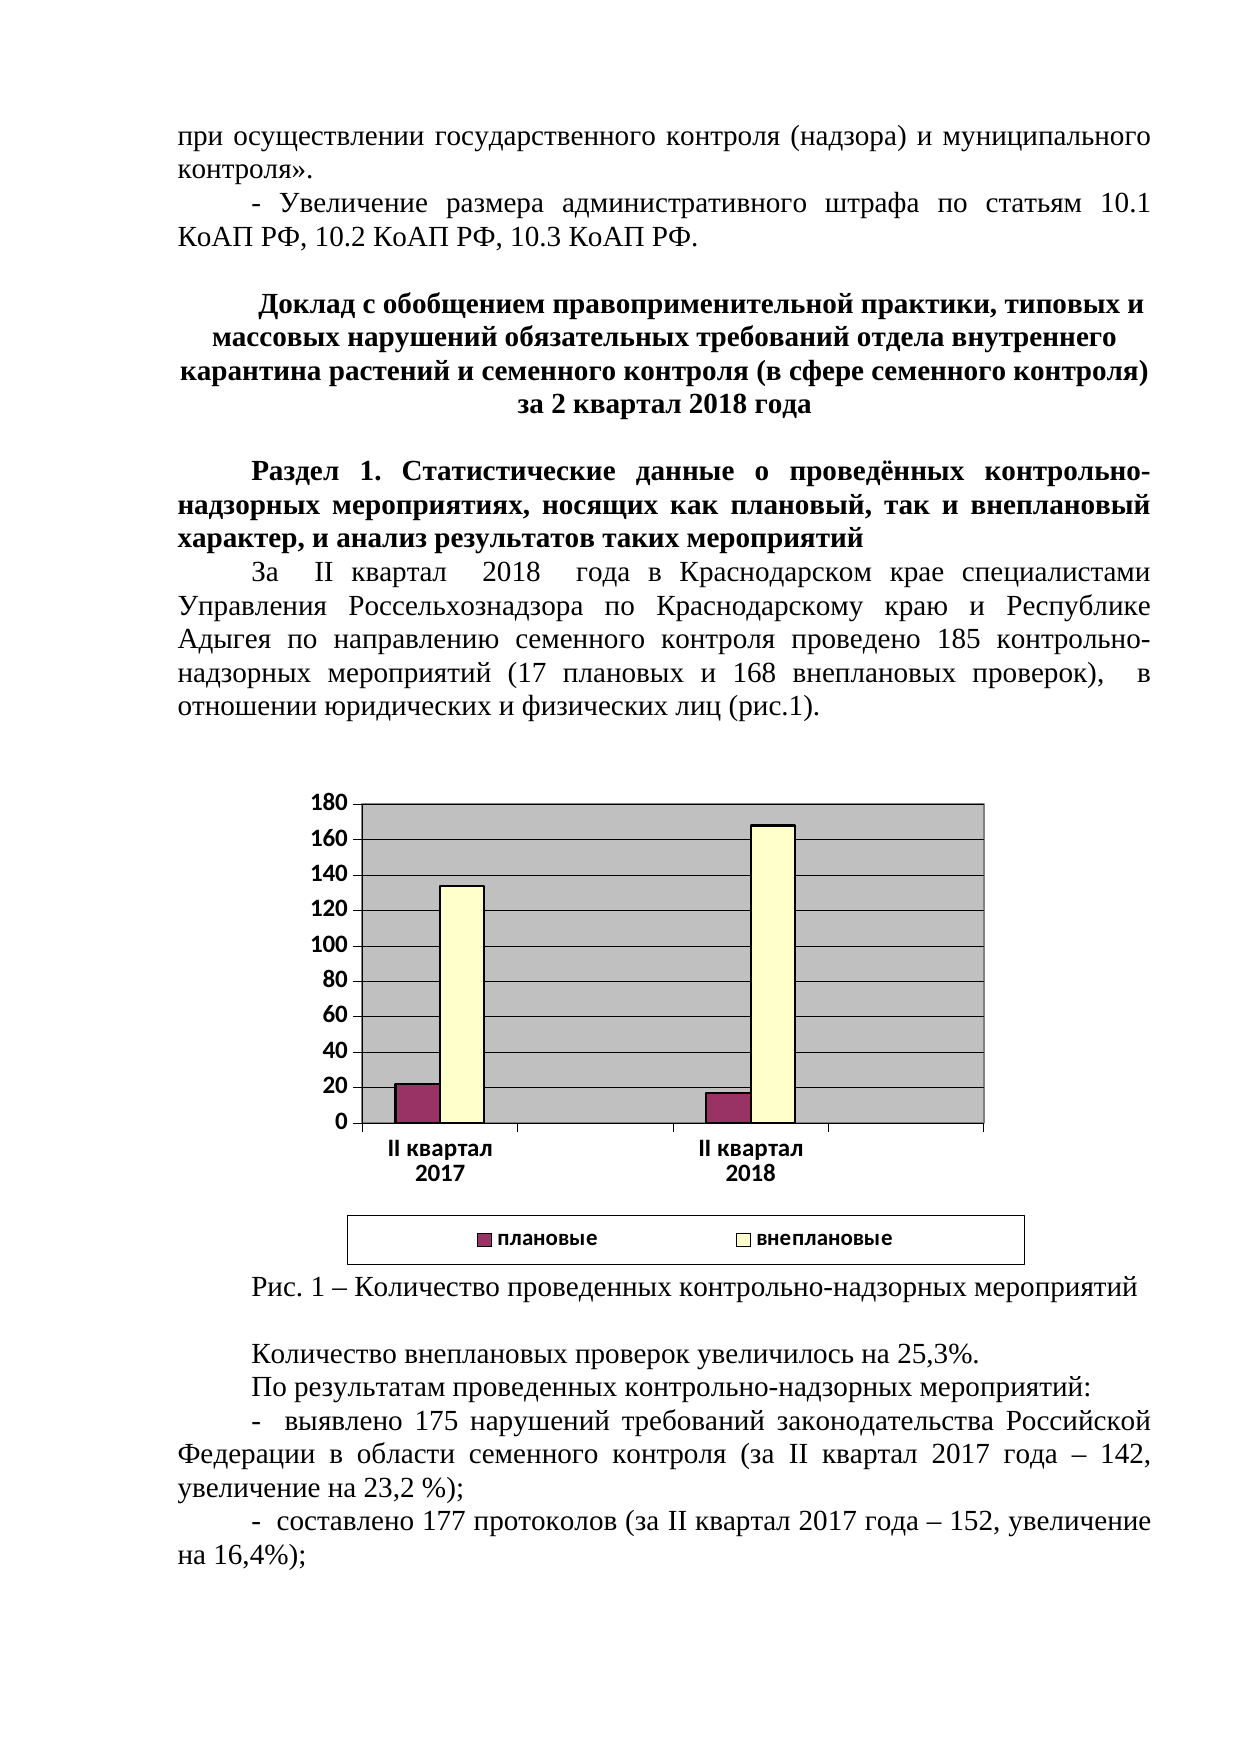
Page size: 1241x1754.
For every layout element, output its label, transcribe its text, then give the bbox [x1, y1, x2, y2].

text Количество внеплановых проверок увеличилось на 25,3%. [177, 1336, 1152, 1369]
text - составлено 177 протоколов (за II квартал 2017 года – 152, увеличение на 16,4%); [177, 1503, 1152, 1571]
text Рис. 1 – Количество проведенных контрольно-надзорных мероприятий [177, 755, 1152, 1302]
text За II квартал 2018 года в Краснодарском крае специалистами Управления Россельхознадзора по Краснодарскому краю и Республике Адыгея по направлению семенного контроля проведено 185 контрольно-надзорных мероприятий (17 плановых и 168 внеплановых проверок), в отношении юридических и физических лиц (рис.1). [177, 554, 1152, 722]
text - Увеличение размера административного штрафа по статьям 10.1 КоАП РФ, 10.2 КоАП РФ, 10.3 КоАП РФ. [177, 185, 1152, 252]
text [177, 118, 1152, 185]
text - выявлено 175 нарушений требований законодательства Российской Федерации в области семенного контроля (за II квартал 2017 года – 142, увеличение на 23,2 %); [177, 1403, 1152, 1503]
text По результатам проведенных контрольно-надзорных мероприятий: [177, 1369, 1152, 1403]
subtitle Раздел 1. Статистические данные о проведённых контрольно-надзорных мероприятиях, носящих как плановый, так и внеплановый характер, и анализ результатов таких мероприятий [177, 453, 1152, 554]
subtitle Доклад с обобщением правоприменительной практики, типовых и массовых нарушений обязательных требований отдела внутреннего карантина растений и семенного контроля (в сфере семенного контроля) за 2 квартал 2018 года [177, 286, 1152, 420]
